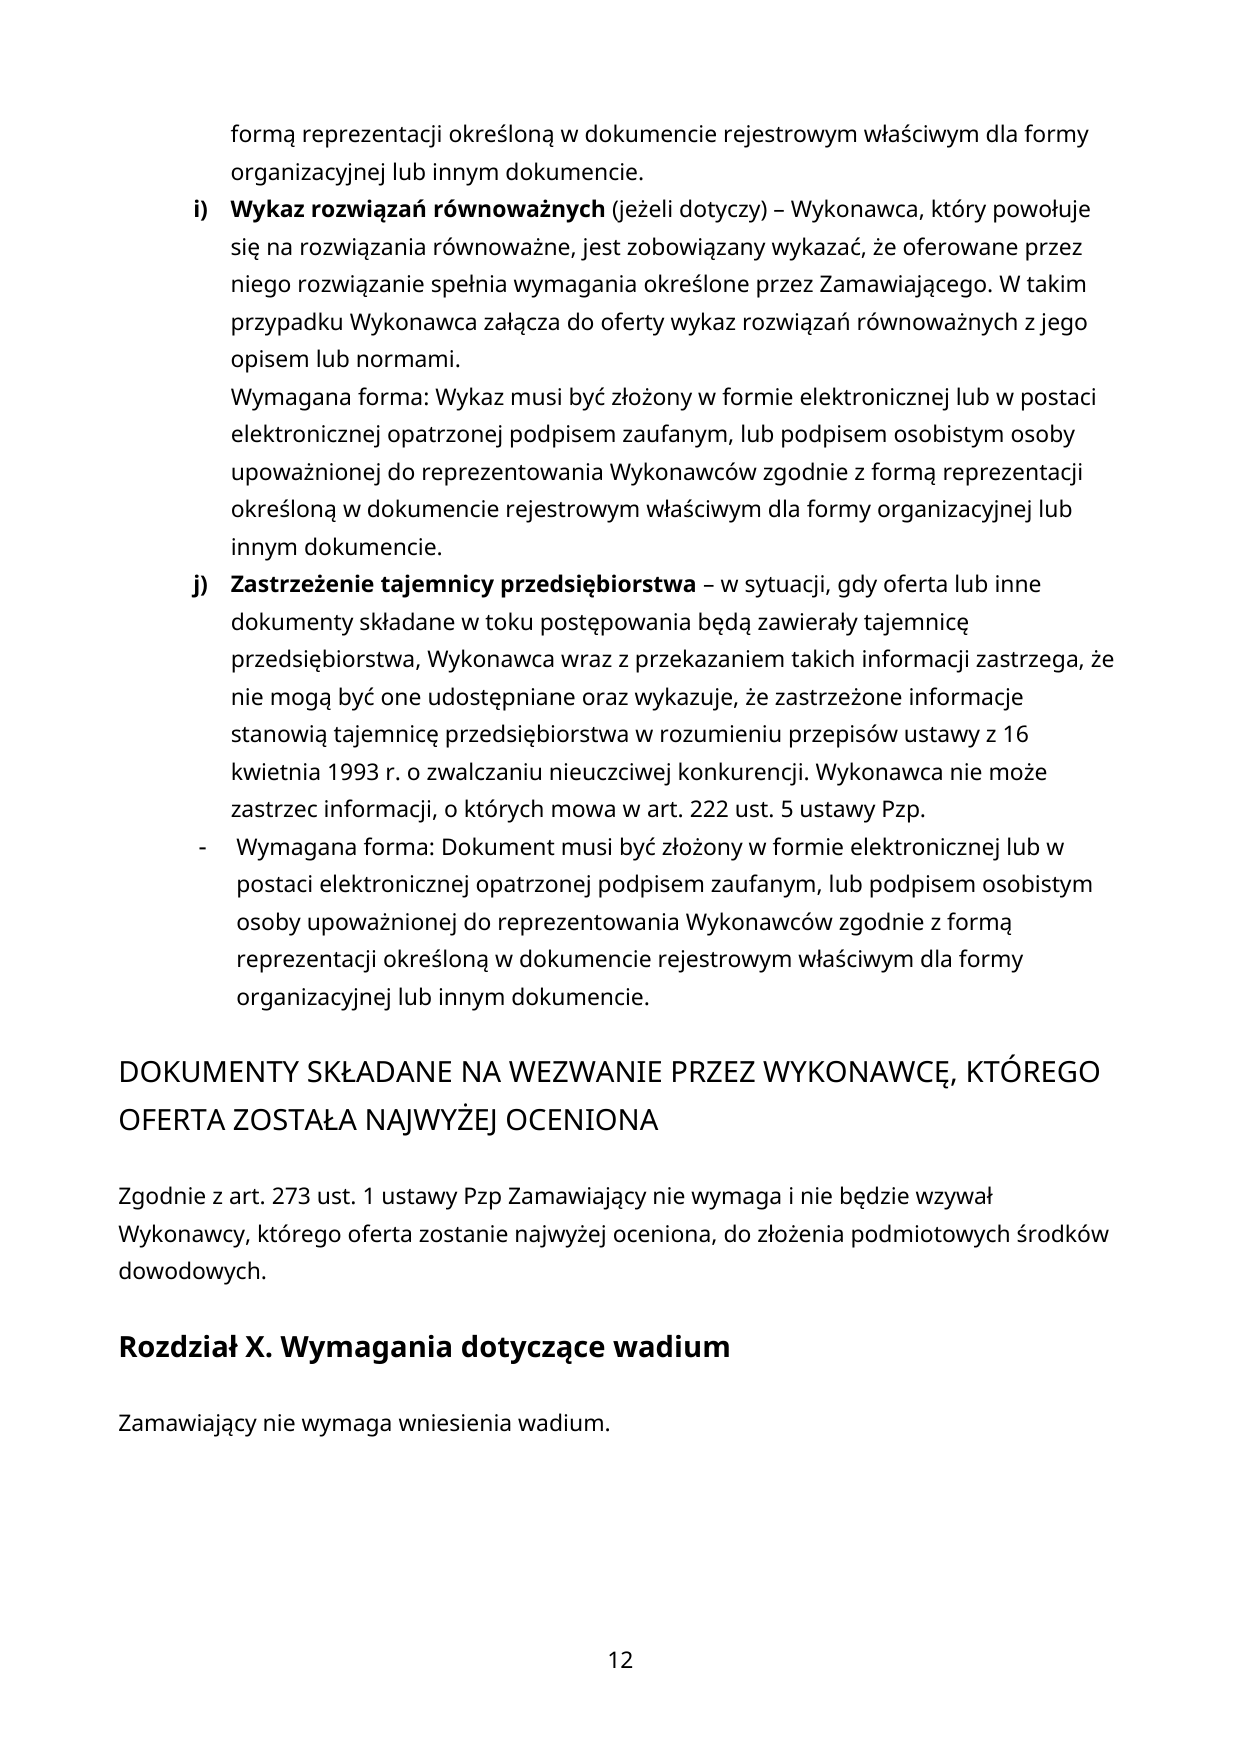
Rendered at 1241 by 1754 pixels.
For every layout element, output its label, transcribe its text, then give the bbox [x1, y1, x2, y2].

text Zamawiający nie wymaga wniesienia wadium. [118, 1407, 1122, 1438]
subtitle Rozdział X. Wymagania dotyczące wadium [118, 1326, 1122, 1366]
subtitle DOKUMENTY SKŁADANE NA WEZWANIE PRZEZ WYKONAWCĘ, KTÓREGO OFERTA ZOSTAŁA NAJWYŻEJ OCENIONA [118, 1051, 1122, 1139]
list Wymagana forma: Wykaz musi być złożony w formie elektronicznej lub w postaci elektronicznej opatrzonej podpisem zaufanym, lub podpisem osobistym osoby upoważnionej do reprezentowania Wykonawców zgodnie z formą reprezentacji określoną w dokumencie rejestrowym właściwym dla formy organizacyjnej lub innym dokumencie. [231, 381, 1122, 562]
list Wymagana forma: Dokument musi być złożony w formie elektronicznej lub w postaci elektronicznej opatrzonej podpisem zaufanym, lub podpisem osobistym osoby upoważnionej do reprezentowania Wykonawców zgodnie z formą reprezentacji określoną w dokumencie rejestrowym właściwym dla formy organizacyjnej lub innym dokumencie. [199, 831, 1122, 1012]
text Zgodnie z art. 273 ust. 1 ustawy Pzp Zamawiający nie wymaga i nie będzie wzywał Wykonawcy, którego oferta zostanie najwyżej oceniona, do złożenia podmiotowych środków dowodowych. [118, 1180, 1122, 1286]
list Zastrzeżenie tajemnicy przedsiębiorstwa – w sytuacji, gdy oferta lub inne dokumenty składane w toku postępowania będą zawierały tajemnicę przedsiębiorstwa, Wykonawca wraz z przekazaniem takich informacji zastrzega, że nie mogą być one udostępniane oraz wykazuje, że zastrzeżone informacje stanowią tajemnicę przedsiębiorstwa w rozumieniu przepisów ustawy z 16 kwietnia 1993 r. o zwalczaniu nieuczciwej konkurencji. Wykonawca nie może zastrzec informacji, o których mowa w art. 222 ust. 5 ustawy Pzp. [193, 568, 1122, 824]
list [193, 118, 1122, 187]
list Wykaz rozwiązań równoważnych (jeżeli dotyczy) – Wykonawca, który powołuje się na rozwiązania równoważne, jest zobowiązany wykazać, że oferowane przez niego rozwiązanie spełnia wymagania określone przez Zamawiającego. W takim przypadku Wykonawca załącza do oferty wykaz rozwiązań równoważnych z jego opisem lub normami. [193, 193, 1122, 374]
